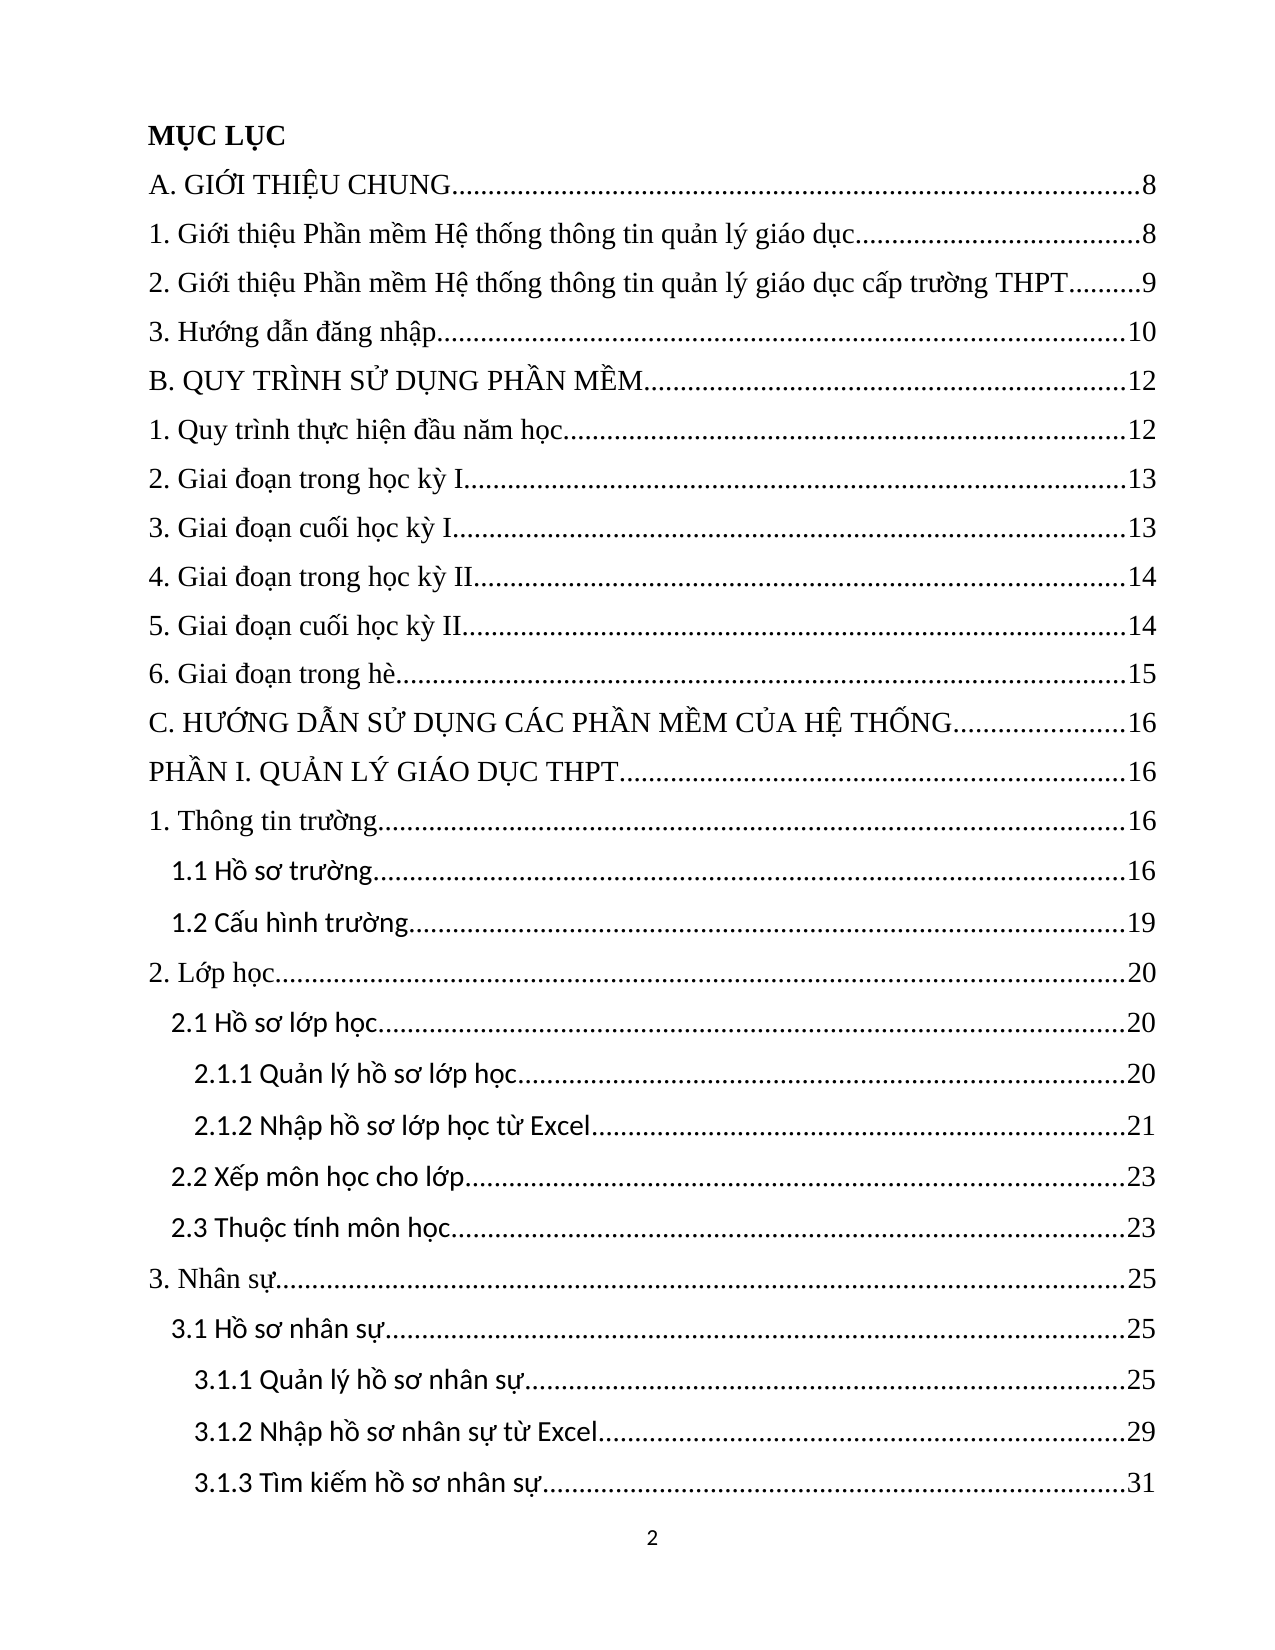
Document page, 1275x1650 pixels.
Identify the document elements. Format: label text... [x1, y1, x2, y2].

text 6. Giai đoạn trong hè 15 [148, 657, 1157, 690]
text 3.1.2 Nhập hồ sơ nhân sự từ Excel 29 [193, 1413, 1157, 1448]
text 3. Nhân sự 25 [148, 1261, 1157, 1294]
text MỤC LỤC [148, 118, 1157, 152]
text 2. Giai đoạn trong học kỳ I 13 [148, 461, 1157, 494]
text PHẦN I. QUẢN LÝ GIÁO DỤC THPT 16 [148, 754, 1157, 788]
text A. GIỚI THIỆU CHUNG 8 [148, 167, 1157, 201]
text 1.1 Hồ sơ trường 16 [171, 852, 1157, 888]
text 5. Giai đoạn cuối học kỳ II 14 [148, 608, 1157, 641]
text 3.1.1 Quản lý hồ sơ nhân sự 25 [193, 1361, 1157, 1397]
text 3.1.3 Tìm kiếm hồ sơ nhân sự 31 [193, 1464, 1157, 1499]
text 1. Quy trình thực hiện đầu năm học 12 [148, 412, 1157, 445]
text 2.3 Thuộc tính môn học 23 [171, 1209, 1157, 1245]
text 1. Thông tin trường 16 [148, 803, 1157, 837]
text 2.1.2 Nhập hồ sơ lớp học từ Excel 21 [193, 1107, 1157, 1142]
text C. HƯỚNG DẪN SỬ DỤNG CÁC PHẦN MỀM CỦA HỆ THỐNG 16 [148, 706, 1157, 739]
text 2.2 Xếp môn học cho lớp 23 [171, 1158, 1157, 1194]
text 2. Lớp học 20 [148, 955, 1157, 989]
text 1. Giới thiệu Phần mềm Hệ thống thông tin quản lý giáo dục 8 [148, 216, 1157, 249]
text 1.2 Cấu hình trường 19 [171, 904, 1157, 939]
text 2.1 Hồ sơ lớp học 20 [171, 1004, 1157, 1040]
text 2. Giới thiệu Phần mềm Hệ thống thông tin quản lý giáo dục cấp trường THPT 9 [148, 265, 1157, 298]
text 3. Hướng dẫn đăng nhập 10 [148, 314, 1157, 347]
text 3. Giai đoạn cuối học kỳ I 13 [148, 510, 1157, 543]
text 4. Giai đoạn trong học kỳ II 14 [148, 559, 1157, 592]
text 2.1.1 Quản lý hồ sơ lớp học 20 [193, 1056, 1157, 1091]
text 3.1 Hồ sơ nhân sự 25 [171, 1310, 1157, 1346]
text B. QUY TRÌNH SỬ DỤNG PHẦN MỀM 12 [148, 363, 1157, 396]
